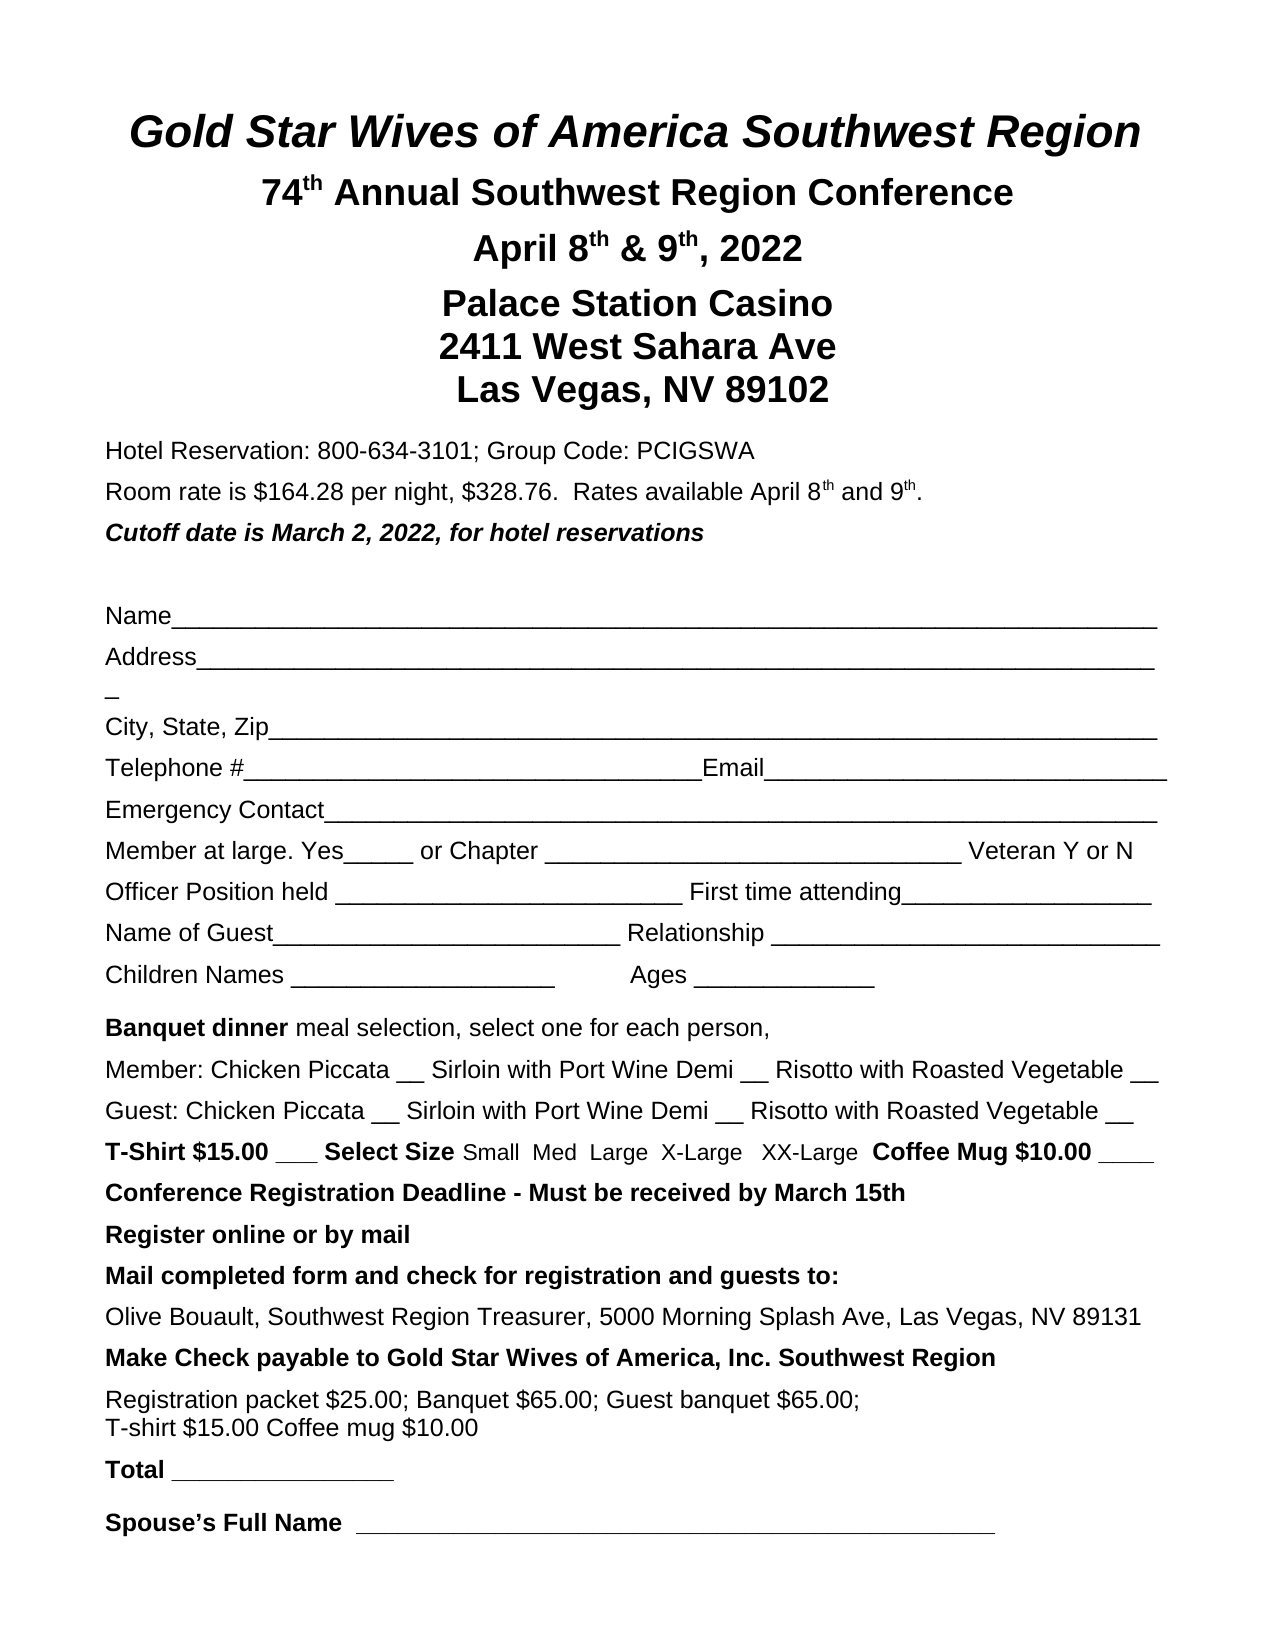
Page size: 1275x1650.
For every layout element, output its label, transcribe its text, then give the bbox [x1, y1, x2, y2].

text Registration packet $25.00; Banquet $65.00; Guest banquet $65.00; T-shirt $15.00 Coffee mug $10.00 [105, 1384, 1170, 1442]
text Officer Position held _________________________ First time attending__________________ [105, 877, 1170, 906]
text Children Names ___________________ Ages _____________ [105, 959, 1170, 988]
text Name_______________________________________________________________________ [105, 601, 1170, 629]
text Make Check payable to Gold Star Wives of America, Inc. Southwest Region [105, 1343, 1170, 1372]
text Olive Bouault, Southwest Region Treasurer, 5000 Morning Splash Ave, Las Vegas, NV 89131 [105, 1302, 1170, 1331]
text Gold Star Wives of America Southwest Region [105, 105, 1170, 158]
text Spouse’s Full Name ______________________________________________ [105, 1508, 1170, 1537]
text T-Shirt $15.00 ___ Select Size Small Med Large X-Large XX-Large Coffee Mug $10.00 ____ [105, 1137, 1170, 1166]
text Mail completed form and check for registration and guests to: [105, 1261, 1170, 1289]
text Hotel Reservation: 800-634-3101; Group Code: PCIGSWA [105, 436, 1170, 464]
text Palace Station Casino 2411 West Sahara Ave Las Vegas, NV 89102 [105, 281, 1170, 411]
text Room rate is $164.28 per night, $328.76. Rates available April 8th and 9th. [105, 477, 1170, 506]
text Banquet dinner meal selection, select one for each person, [105, 1013, 1170, 1042]
text 74th Annual Southwest Region Conference [105, 170, 1170, 213]
text Name of Guest_________________________ Relationship ____________________________ [105, 918, 1170, 947]
text Telephone #_________________________________Email_____________________________ [105, 753, 1170, 782]
text Guest: Chicken Piccata __ Sirloin with Port Wine Demi __ Risotto with Roasted Vegetable __ [105, 1096, 1170, 1124]
text Member at large. Yes_____ or Chapter ______________________________ Veteran Y or N [105, 836, 1170, 864]
text Total ________________ [105, 1454, 1170, 1483]
text Cutoff date is March 2, 2022, for hotel reservations [105, 518, 1170, 547]
text City, State, Zip________________________________________________________________ [105, 712, 1170, 741]
text Conference Registration Deadline - Must be received by March 15th [105, 1178, 1170, 1207]
text Register online or by mail [105, 1219, 1170, 1248]
text April 8th & 9th, 2022 [105, 226, 1170, 269]
text Member: Chicken Piccata __ Sirloin with Port Wine Demi __ Risotto with Roasted Vegetable __ [105, 1054, 1170, 1083]
text Emergency Contact____________________________________________________________ [105, 794, 1170, 823]
text Address______________________________________________________________________ [105, 642, 1170, 699]
